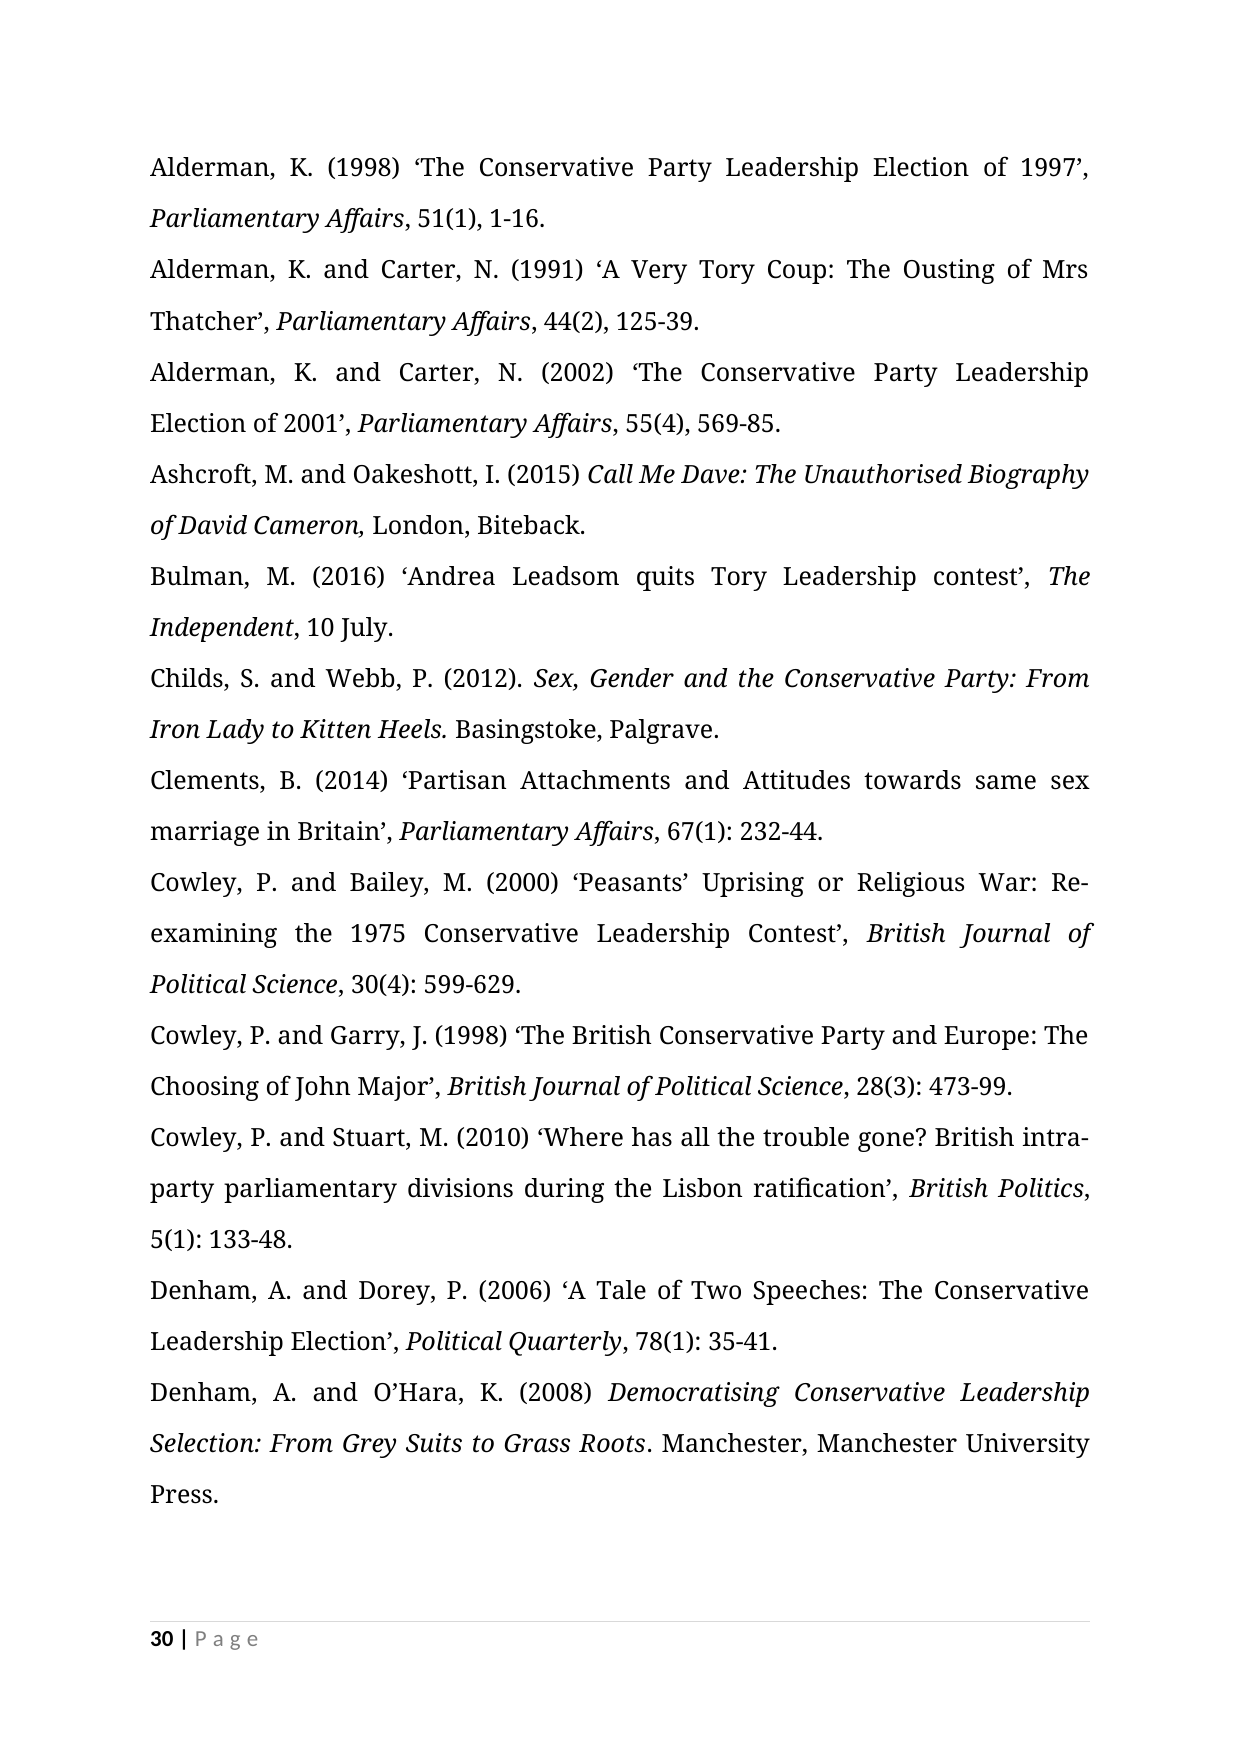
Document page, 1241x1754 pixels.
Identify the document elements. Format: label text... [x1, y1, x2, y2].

text Alderman, K. (1998) ‘The Conservative Party Leadership Election of 1997’, Parliamentary Affairs, 51(1), 1-16. [150, 150, 1090, 235]
text Cowley, P. and Bailey, M. (2000) ‘Peasants’ Uprising or Religious War: Re-examining the 1975 Conservative Leadership Contest’, British Journal of Political Science, 30(4): 599-629. [150, 864, 1090, 1001]
text Alderman, K. and Carter, N. (1991) ‘A Very Tory Coup: The Ousting of Mrs Thatcher’, Parliamentary Affairs, 44(2), 125-39. [150, 252, 1090, 337]
text Clements, B. (2014) ‘Partisan Attachments and Attitudes towards same sex marriage in Britain’, Parliamentary Affairs, 67(1): 232-44. [150, 762, 1090, 848]
text Bulman, M. (2016) ‘Andrea Leadsom quits Tory Leadership contest’, The Independent, 10 July. [150, 558, 1090, 643]
text Ashcroft, M. and Oakeshott, I. (2015) Call Me Dave: The Unauthorised Biography of David Cameron, London, Biteback. [150, 456, 1090, 541]
text Cowley, P. and Garry, J. (1998) ‘The British Conservative Party and Europe: The Choosing of John Major’, British Journal of Political Science, 28(3): 473-99. [150, 1018, 1090, 1103]
text Denham, A. and O’Hara, K. (2008) Democratising Conservative Leadership Selection: From Grey Suits to Grass Roots. Manchester, Manchester University Press. [150, 1375, 1090, 1511]
text Alderman, K. and Carter, N. (2002) ‘The Conservative Party Leadership Election of 2001’, Parliamentary Affairs, 55(4), 569-85. [150, 354, 1090, 439]
text Denham, A. and Dorey, P. (2006) ‘A Tale of Two Speeches: The Conservative Leadership Election’, Political Quarterly, 78(1): 35-41. [150, 1273, 1090, 1358]
text Childs, S. and Webb, P. (2012). Sex, Gender and the Conservative Party: From Iron Lady to Kitten Heels. Basingstoke, Palgrave. [150, 660, 1090, 746]
text Cowley, P. and Stuart, M. (2010) ‘Where has all the trouble gone? British intra-party parliamentary divisions during the Lisbon ratification’, British Politics, 5(1): 133-48. [150, 1120, 1090, 1256]
